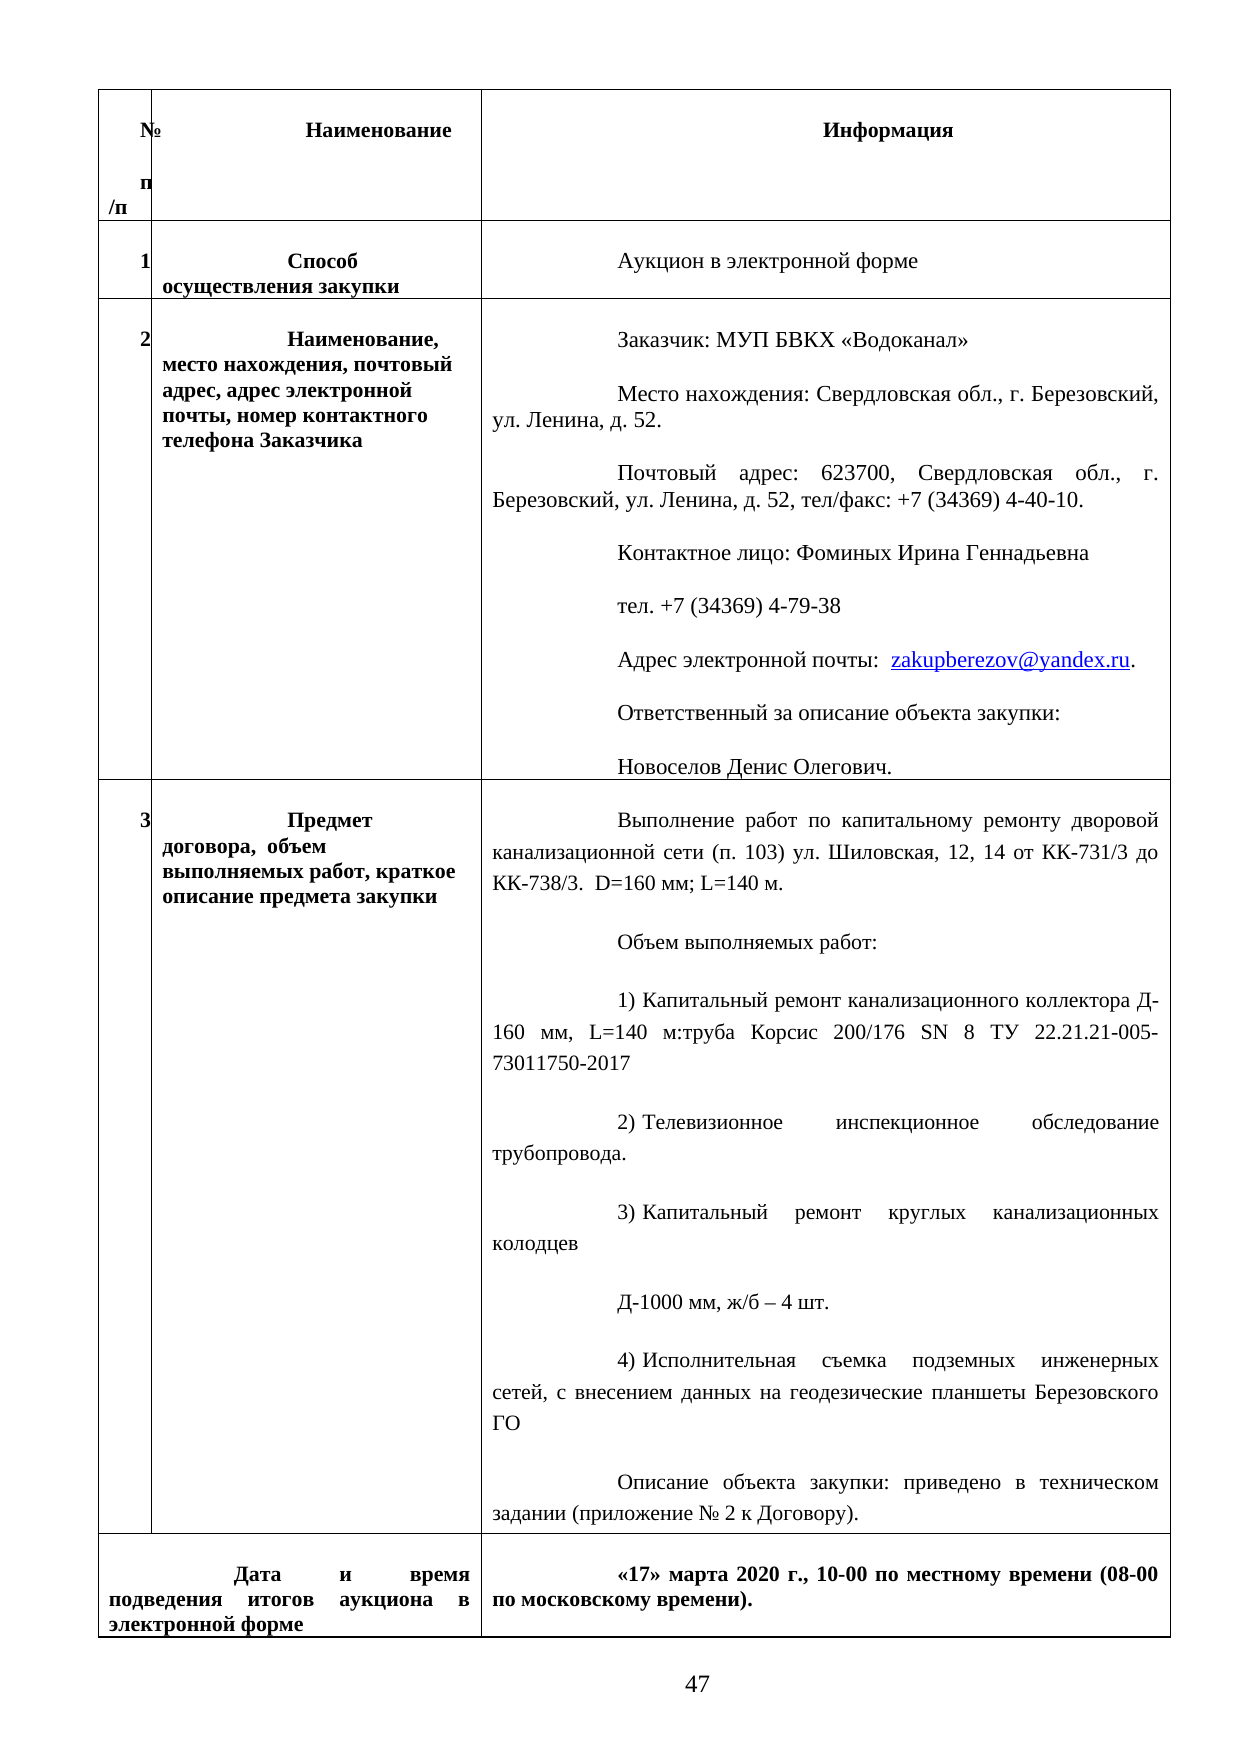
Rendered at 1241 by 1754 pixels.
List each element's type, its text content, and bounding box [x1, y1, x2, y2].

table_cell Предмет договора, объем выполняемых работ, краткое описание предмета закупки [152, 780, 481, 1533]
table_cell Аукцион в электронной форме [482, 221, 1170, 298]
table_cell Выполнение работ по капитальному ремонту дворовой канализационной сети (п. 103) ул. Шиловская, 12, 14 от КК-731/3 до КК-738/3. D=160 мм; L=140 м. Объем выполняемых работ: 1) Капитальный ремонт канализационного коллектора Д-160 мм, L=140 м:труба Корсис 200/176 SN 8 ТУ 22.21.21-005-73011750-2017 2) Телевизионное инспекционное обследование трубопровода. 3) Капитальный ремонт круглых канализационных колодцев Д-1000 мм, ж/б – 4 шт. 4) Исполнительная съемка подземных инженерных сетей, с внесением данных на геодезические планшеты Березовского ГО Описание объекта закупки: приведено в техническом задании (приложение № 2 к Договору). [482, 780, 1170, 1533]
table_cell Наименование, место нахождения, почтовый адрес, адрес электронной почты, номер контактного телефона Заказчика [152, 299, 481, 779]
table_cell 3 [99, 780, 151, 1533]
table_header Информация [482, 90, 1170, 219]
table_cell 1 [99, 221, 151, 298]
table_header Наименование [152, 90, 481, 219]
table_cell Дата и время подведения итогов аукциона в электронной форме [99, 1534, 481, 1636]
table_cell 2 [99, 299, 151, 779]
table_cell Способ осуществления закупки [152, 221, 481, 298]
table_header № п/п [99, 90, 151, 219]
table_cell «17» марта 2020 г., 10-00 по местному времени (08-00 по московскому времени). [482, 1534, 1170, 1636]
table_cell Заказчик: МУП БВКХ «Водоканал» Место нахождения: Свердловская обл., г. Березовский, ул. Ленина, д. 52. Почтовый адрес: 623700, Свердловская обл., г. Березовский, ул. Ленина, д. 52, тел/факс: +7 (34369) 4-40-10. Контактное лицо: Фоминых Ирина Геннадьевна тел. +7 (34369) 4-79-38 Адрес электронной почты: zakupberezov@yandex.ru. Ответственный за описание объекта закупки: Новоселов Денис Олегович. [482, 299, 1170, 779]
